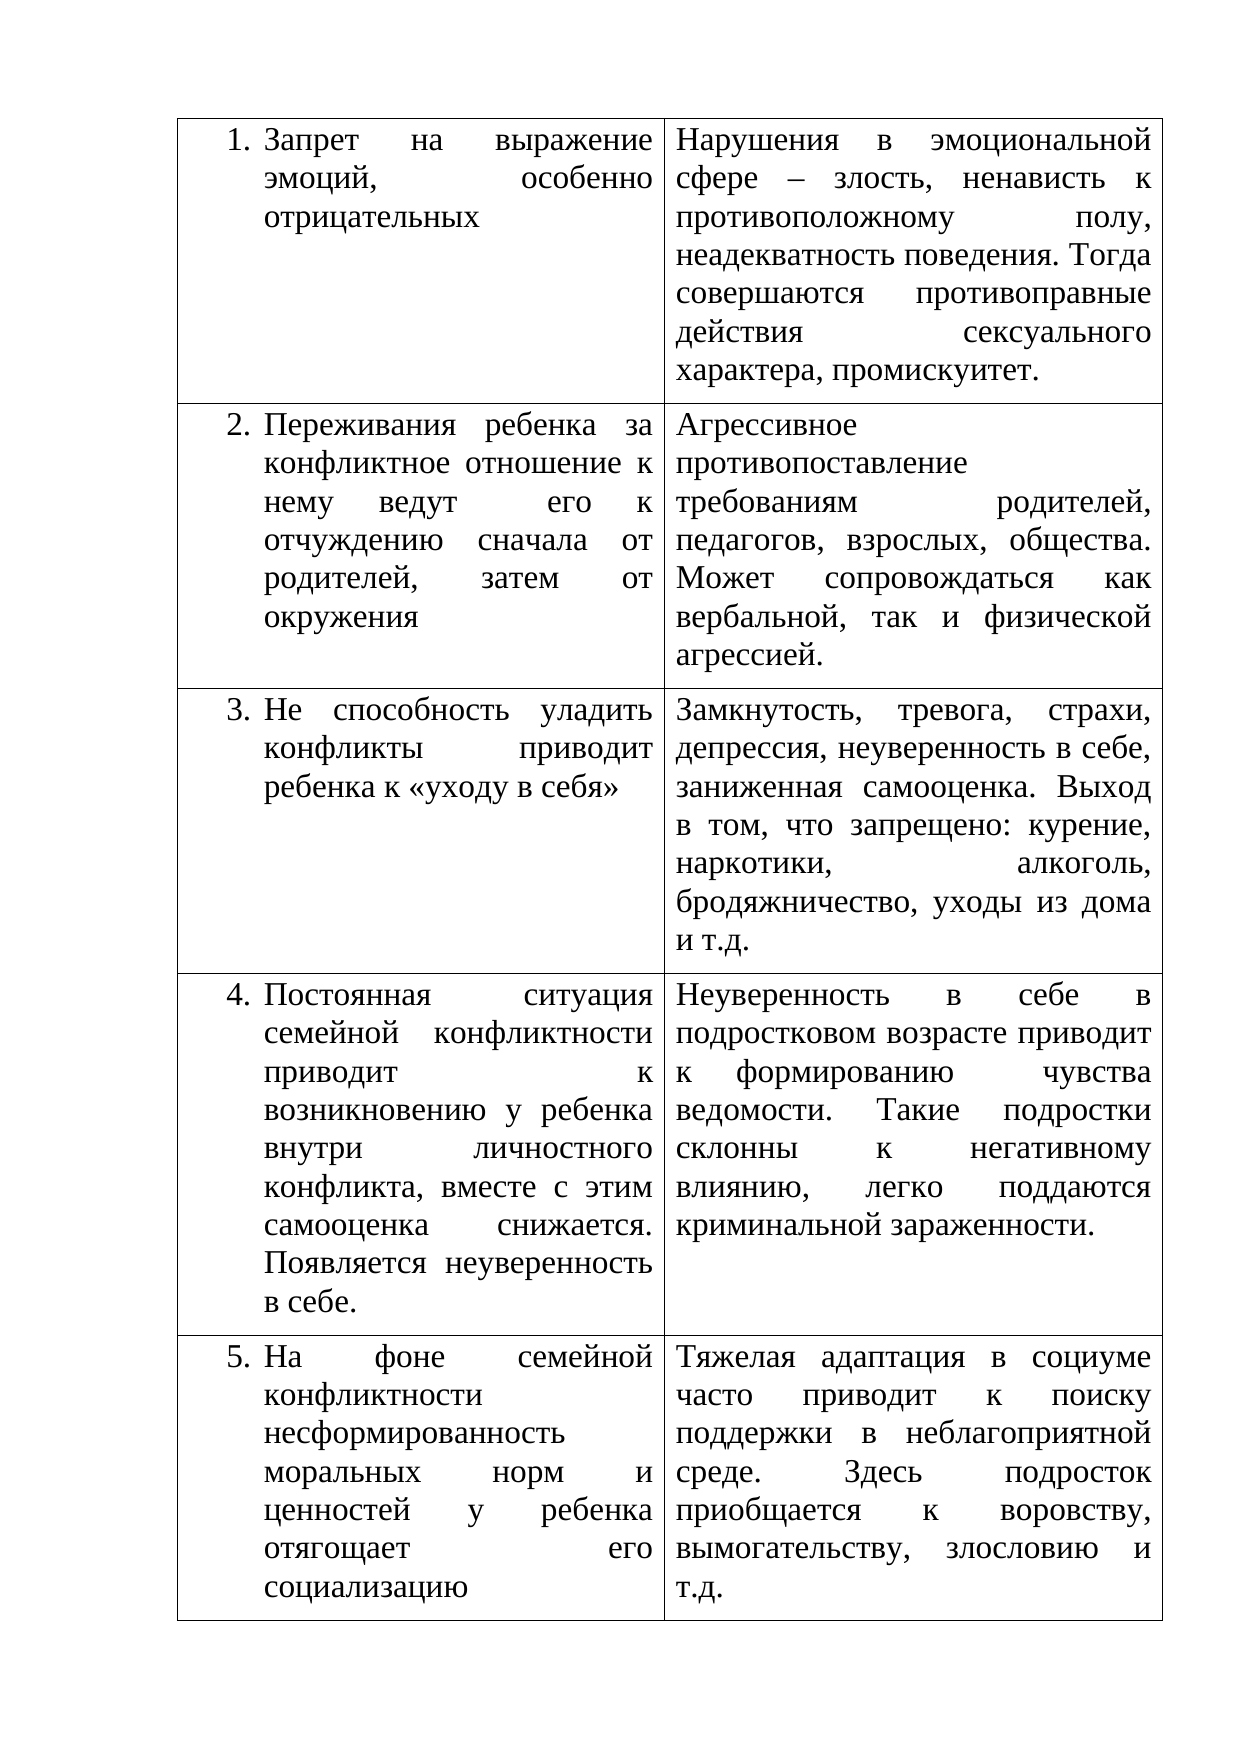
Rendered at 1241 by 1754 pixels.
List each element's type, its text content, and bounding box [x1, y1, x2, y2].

table_cell Замкнутость, тревога, страхи, депрессия, неуверенность в себе, заниженная самооценка. Выход в том, что запрещено: курение, наркотики, алкоголь, бродяжничество, уходы из дома и т.д. [665, 689, 1162, 973]
table_cell Не способность уладить конфликты приводит ребенка к «уходу в себя» [178, 689, 664, 973]
table_cell Тяжелая адаптация в социуме часто приводит к поиску поддержки в неблагоприятной среде. Здесь подросток приобщается к воровству, вымогательству, злословию и т.д. [665, 1336, 1162, 1620]
table_cell Агрессивное противопоставление требованиям родителей, педагогов, взрослых, общества. Может сопровождаться как вербальной, так и физической агрессией. [665, 404, 1162, 688]
table_cell Запрет на выражение эмоций, особенно отрицательных [178, 119, 664, 403]
table_cell Неуверенность в себе в подростковом возрасте приводит к формированию чувства ведомости. Такие подростки склонны к негативному влиянию, легко поддаются криминальной зараженности. [665, 974, 1162, 1335]
table_cell Нарушения в эмоциональной сфере – злость, ненависть к противоположному полу, неадекватность поведения. Тогда совершаются противоправные действия сексуального характера, промискуитет. [665, 119, 1162, 403]
table_cell На фоне семейной конфликтности несформированность моральных норм и ценностей у ребенка отягощает его социализацию [178, 1336, 664, 1620]
table_cell Переживания ребенка за конфликтное отношение к нему ведут его к отчуждению сначала от родителей, затем от окружения [178, 404, 664, 688]
table_cell Постоянная ситуация семейной конфликтности приводит к возникновению у ребенка внутри личностного конфликта, вместе с этим самооценка снижается. Появляется неуверенность в себе. [178, 974, 664, 1335]
